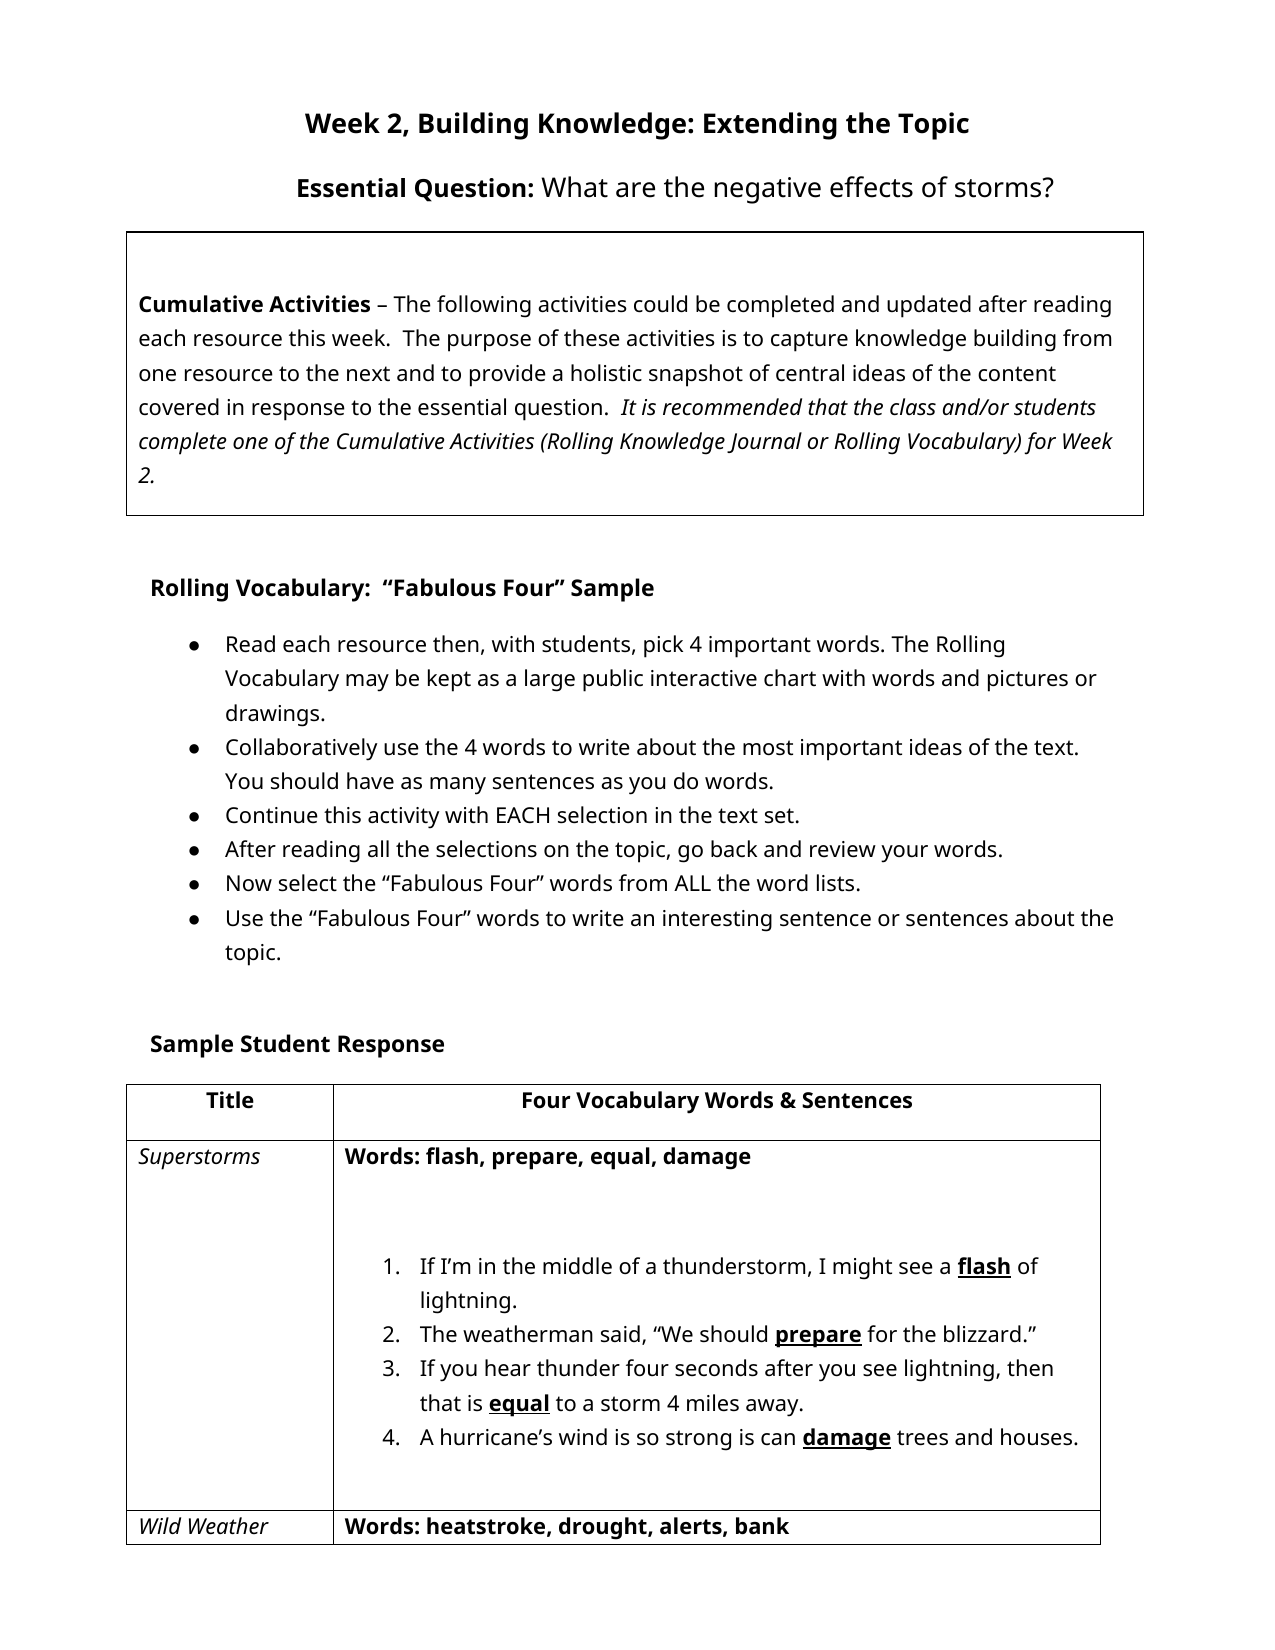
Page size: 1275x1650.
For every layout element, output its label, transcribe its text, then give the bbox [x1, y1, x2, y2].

text Sample Student Response [150, 1028, 1125, 1059]
text Essential Question: What are the negative effects of storms? [150, 168, 1200, 205]
list Read each resource then, with students, pick 4 important words. The Rolling Vocabulary may be kept as a large public interactive chart with words and pictures or drawings. [187, 629, 1125, 727]
list Collaboratively use the 4 words to write about the most important ideas of the text. You should have as many sentences as you do words. [187, 732, 1125, 796]
table_header Title [127, 1085, 333, 1140]
table_cell Wild Weather [127, 1511, 333, 1544]
table_cell Words: flash, prepare, equal, damage If I’m in the middle of a thunderstorm, I might see a flash of lightning. The weatherman said, “We should prepare for the blizzard.” If you hear thunder four seconds after you see lightning, then that is equal to a storm 4 miles away. A hurricane’s wind is so strong is can damage trees and houses. [334, 1141, 1100, 1510]
text Rolling Vocabulary: “Fabulous Four” Sample [150, 572, 1125, 604]
list Continue this activity with EACH selection in the text set. [187, 800, 1125, 830]
table_header Cumulative Activities – The following activities could be completed and updated after reading each resource this week. The purpose of these activities is to capture knowledge building from one resource to the next and to provide a holistic snapshot of central ideas of the content covered in response to the essential question. It is recommended that the class and/or students complete one of the Cumulative Activities (Rolling Knowledge Journal or Rolling Vocabulary) for Week 2. [127, 233, 1143, 514]
list After reading all the selections on the topic, go back and review your words. [187, 834, 1125, 864]
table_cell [334, 1511, 1100, 1544]
table_cell Superstorms [127, 1141, 333, 1510]
table_header Four Vocabulary Words & Sentences [334, 1085, 1100, 1140]
text Week 2, Building Knowledge: Extending the Topic [150, 105, 1125, 142]
list Use the “Fabulous Four” words to write an interesting sentence or sentences about the topic. [187, 902, 1125, 966]
list Now select the “Fabulous Four” words from ALL the word lists. [187, 868, 1125, 898]
